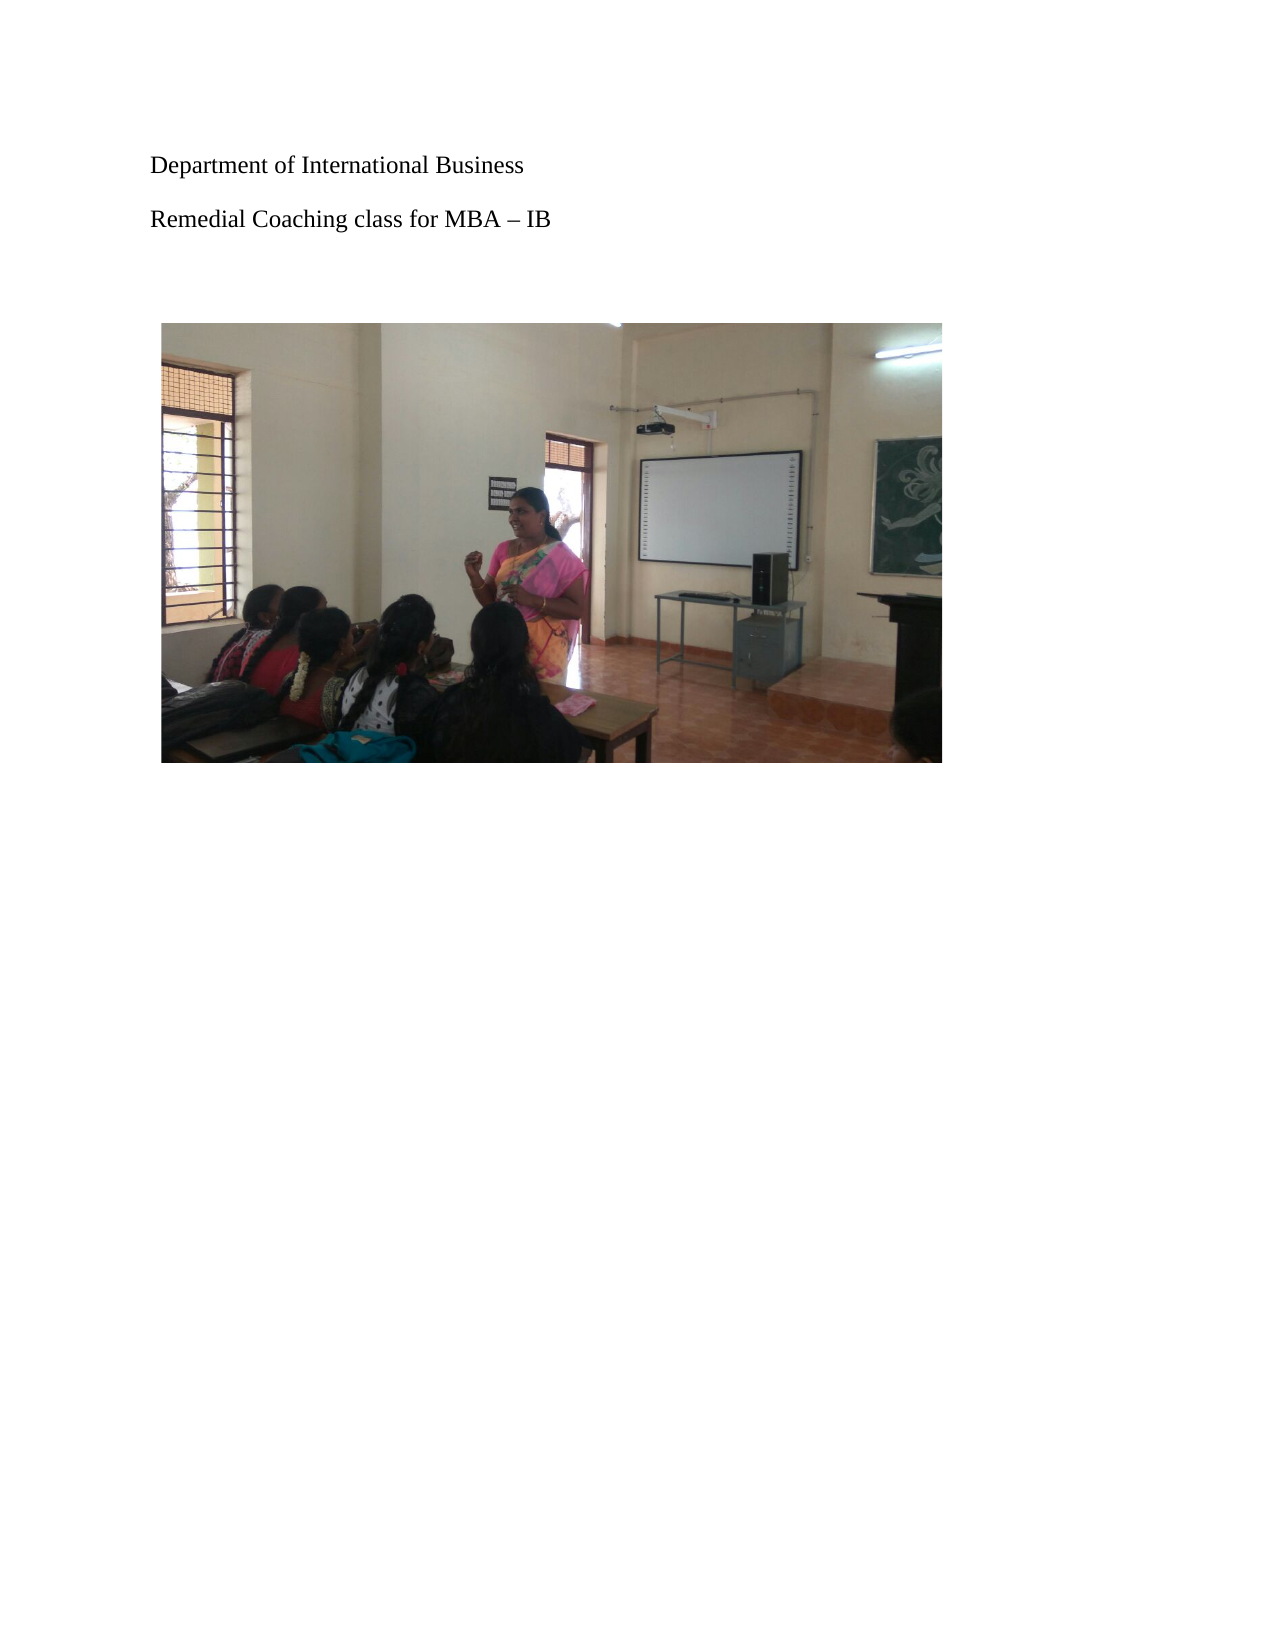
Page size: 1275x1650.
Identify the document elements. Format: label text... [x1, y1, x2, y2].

picture [161, 323, 943, 763]
text Department of International Business [150, 150, 1125, 179]
text Remedial Coaching class for MBA – IB [150, 204, 1125, 233]
